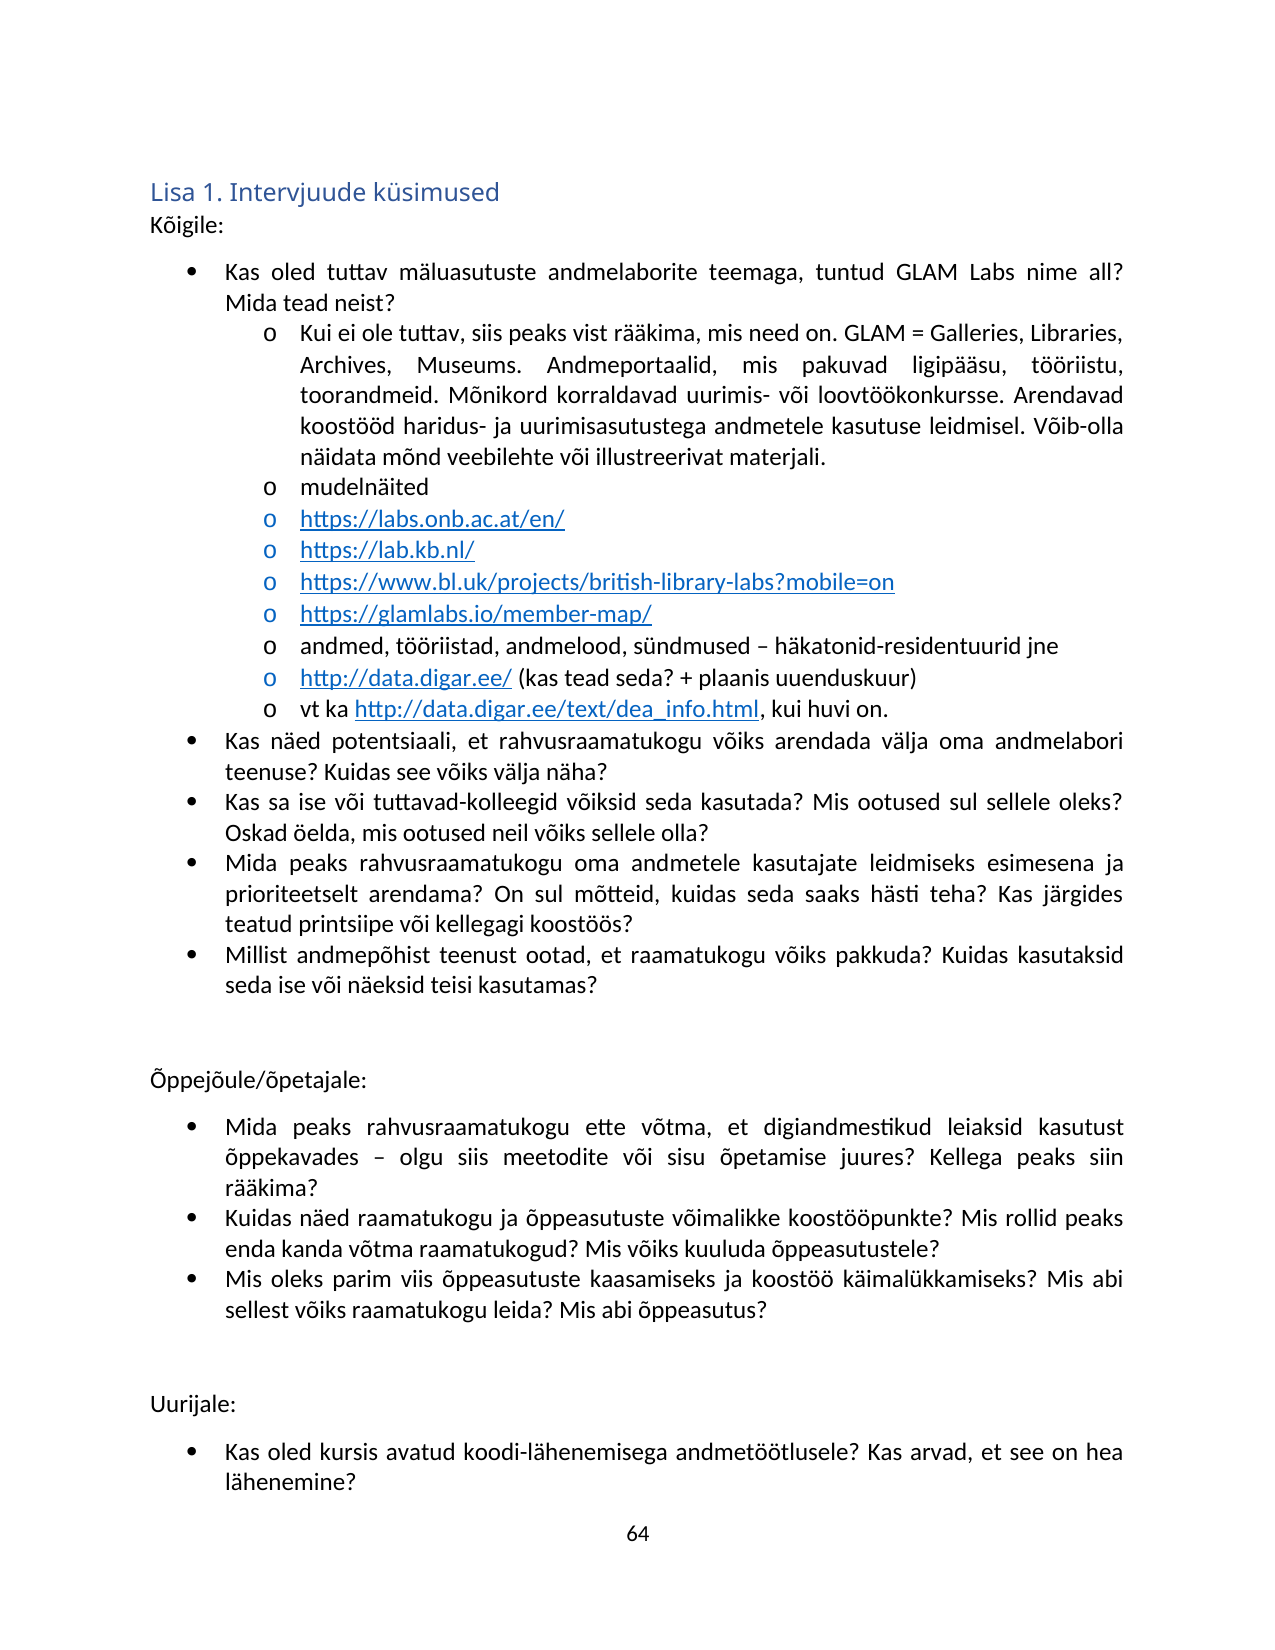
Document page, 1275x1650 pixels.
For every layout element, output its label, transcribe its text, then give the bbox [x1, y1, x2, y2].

text Kõigile: [150, 209, 1125, 239]
list andmed, tööriistad, andmelood, sündmused – häkatonid-residentuurid jne [262, 630, 1125, 662]
list Kas sa ise või tuttavad-kolleegid võiksid seda kasutada? Mis ootused sul sellele oleks? Oskad öelda, mis ootused neil võiks sellele olla? [187, 786, 1125, 847]
list https://glamlabs.io/member-map/ [262, 598, 1125, 630]
list Mis oleks parim viis õppeasutuste kaasamiseks ja koostöö käimalükkamiseks? Mis abi sellest võiks raamatukogu leida? Mis abi õppeasutus? [187, 1264, 1125, 1325]
list Millist andmepõhist teenust ootad, et raamatukogu võiks pakkuda? Kuidas kasutaksid seda ise või näeksid teisi kasutamas? [187, 939, 1125, 1000]
list https://labs.onb.ac.at/en/ [262, 503, 1125, 535]
list https://www.bl.uk/projects/british-library-labs?mobile=on [262, 566, 1125, 598]
list http://data.digar.ee/ (kas tead seda? + plaanis uuenduskuur) [262, 662, 1125, 693]
list Mida peaks rahvusraamatukogu ette võtma, et digiandmestikud leiaksid kasutust õppekavades – olgu siis meetodite või sisu õpetamise juures? Kellega peaks siin rääkima? [187, 1111, 1125, 1203]
list mudelnäited [262, 471, 1125, 503]
subtitle Lisa 1. Intervjuude küsimused [150, 175, 1125, 209]
list Kas näed potentsiaali, et rahvusraamatukogu võiks arendada välja oma andmelabori teenuse? Kuidas see võiks välja näha? [187, 725, 1125, 786]
list Mida peaks rahvusraamatukogu oma andmetele kasutajate leidmiseks esimesena ja prioriteetselt arendama? On sul mõtteid, kuidas seda saaks hästi teha? Kas järgides teatud printsiipe või kellegagi koostöös? [187, 847, 1125, 939]
text Õppejõule/õpetajale: [150, 1064, 1125, 1094]
list Kuidas näed raamatukogu ja õppeasutuste võimalikke koostööpunkte? Mis rollid peaks enda kanda võtma raamatukogud? Mis võiks kuuluda õppeasutustele? [187, 1203, 1125, 1264]
list Kui ei ole tuttav, siis peaks vist rääkima, mis need on. GLAM = Galleries, Libraries, Archives, Museums. Andmeportaalid, mis pakuvad ligipääsu, tööriistu, toorandmeid. Mõnikord korraldavad uurimis- või loovtöökonkursse. Arendavad koostööd haridus- ja uurimisasutustega andmetele kasutuse leidmisel. Võib-olla näidata mõnd veebilehte või illustreerivat materjali. [262, 317, 1125, 471]
list Kas oled tuttav mäluasutuste andmelaborite teemaga, tuntud GLAM Labs nime all? Mida tead neist? [187, 256, 1125, 317]
text Uurijale: [150, 1388, 1125, 1419]
list vt ka http://data.digar.ee/text/dea_info.html, kui huvi on. [262, 693, 1125, 725]
list Kas oled kursis avatud koodi-lähenemisega andmetöötlusele? Kas arvad, et see on hea lähenemine? [187, 1436, 1125, 1497]
list https://lab.kb.nl/ [262, 535, 1125, 566]
